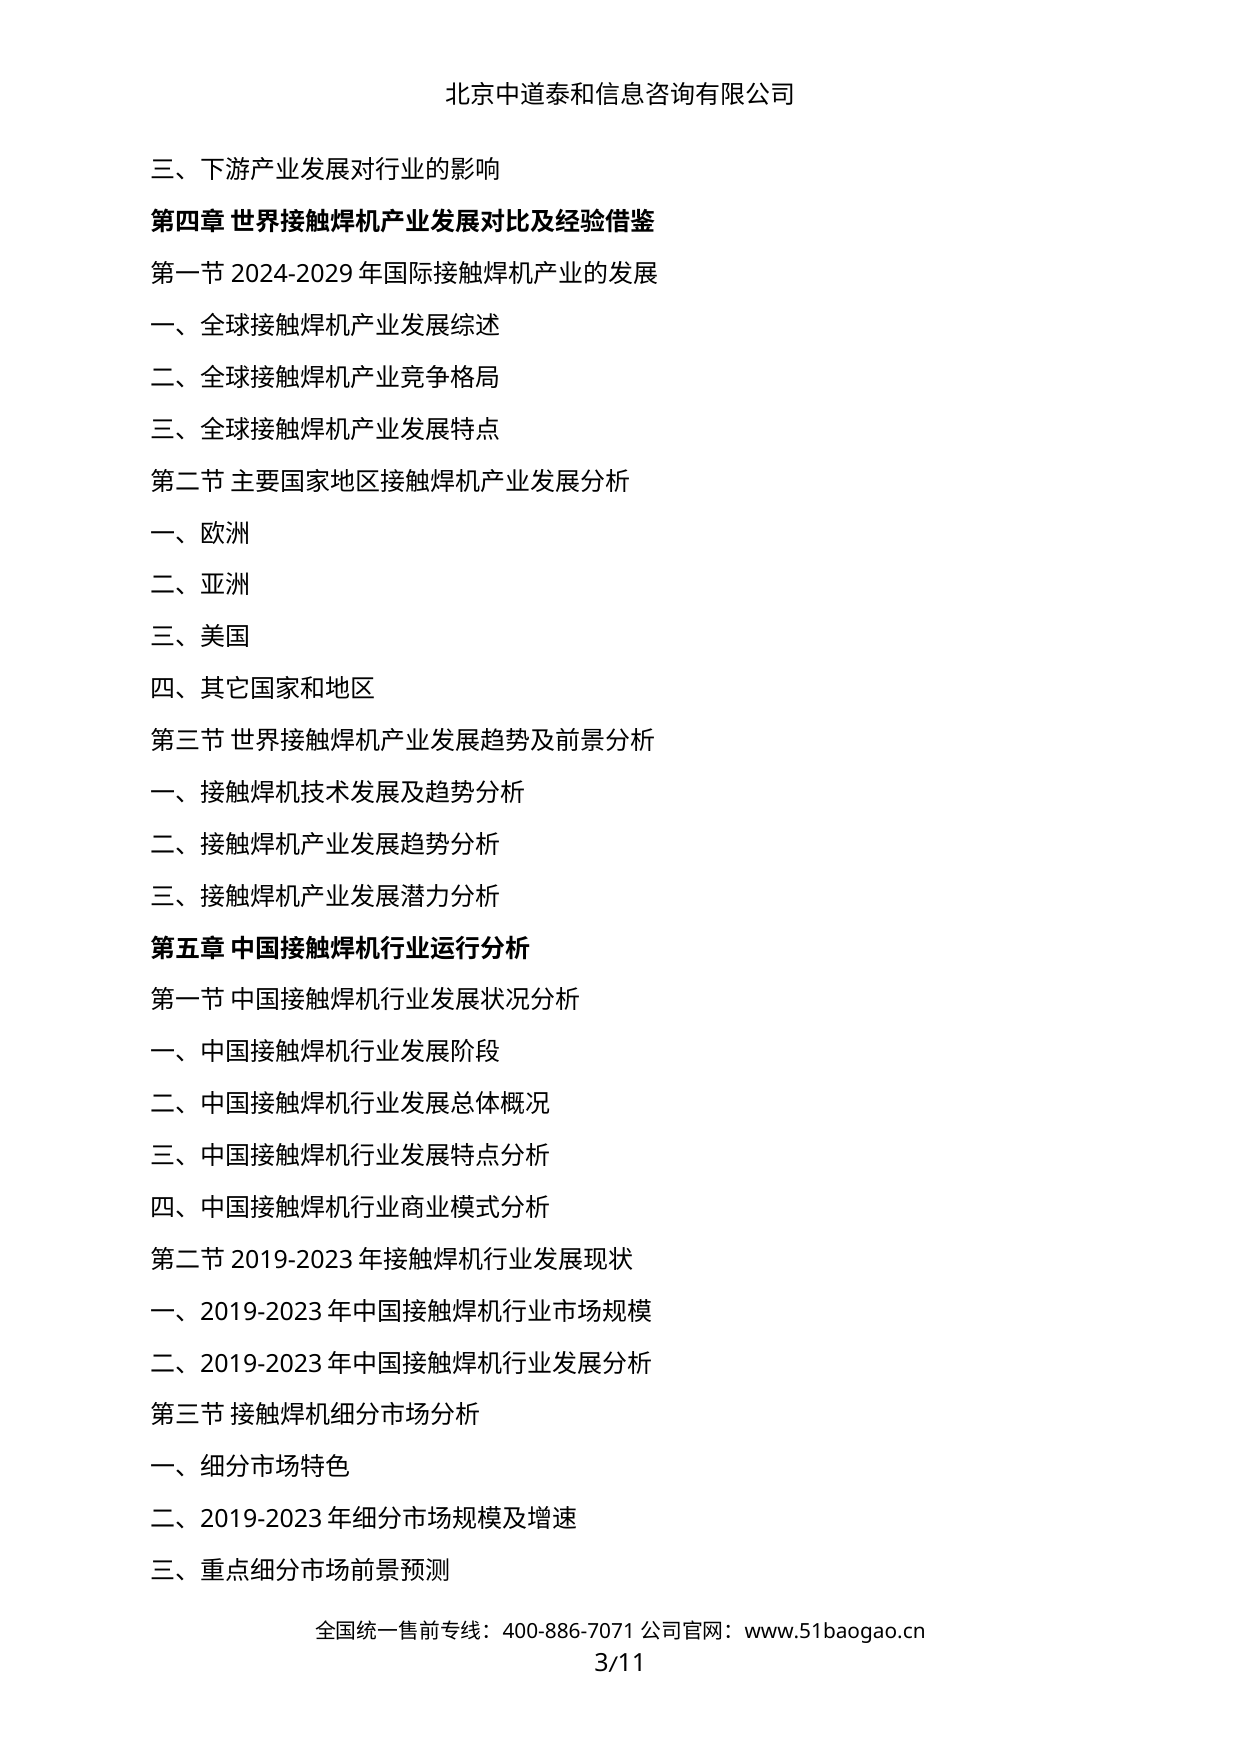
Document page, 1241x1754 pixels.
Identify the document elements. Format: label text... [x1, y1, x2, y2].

text 四、其它国家和地区 [150, 669, 1090, 705]
text 二、2019-2023年中国接触焊机行业发展分析 [150, 1343, 1090, 1379]
text 一、全球接触焊机产业发展综述 [150, 306, 1090, 342]
text 第一节 2024-2029年国际接触焊机产业的发展 [150, 254, 1090, 290]
text 三、美国 [150, 617, 1090, 653]
text 第二节 2019-2023年接触焊机行业发展现状 [150, 1239, 1090, 1276]
text 第三节 世界接触焊机产业发展趋势及前景分析 [150, 721, 1090, 757]
text 第二节 主要国家地区接触焊机产业发展分析 [150, 461, 1090, 497]
text 三、全球接触焊机产业发展特点 [150, 409, 1090, 446]
text 三、下游产业发展对行业的影响 [150, 150, 1090, 186]
text 一、细分市场特色 [150, 1447, 1090, 1483]
text 第三节 接触焊机细分市场分析 [150, 1395, 1090, 1431]
text 三、中国接触焊机行业发展特点分析 [150, 1136, 1090, 1172]
text 三、接触焊机产业发展潜力分析 [150, 876, 1090, 912]
text 二、接触焊机产业发展趋势分析 [150, 824, 1090, 861]
text 二、全球接触焊机产业竞争格局 [150, 357, 1090, 394]
text 四、中国接触焊机行业商业模式分析 [150, 1187, 1090, 1224]
text 第五章 中国接触焊机行业运行分析 [150, 928, 1090, 964]
text 二、2019-2023年细分市场规模及增速 [150, 1499, 1090, 1535]
text 第一节 中国接触焊机行业发展状况分析 [150, 980, 1090, 1016]
text 一、中国接触焊机行业发展阶段 [150, 1032, 1090, 1068]
text 二、亚洲 [150, 565, 1090, 601]
text 第四章 世界接触焊机产业发展对比及经验借鉴 [150, 202, 1090, 238]
text 一、2019-2023年中国接触焊机行业市场规模 [150, 1291, 1090, 1327]
text 二、中国接触焊机行业发展总体概况 [150, 1084, 1090, 1120]
text 一、欧洲 [150, 513, 1090, 549]
text 一、接触焊机技术发展及趋势分析 [150, 772, 1090, 809]
text 三、重点细分市场前景预测 [150, 1551, 1090, 1587]
